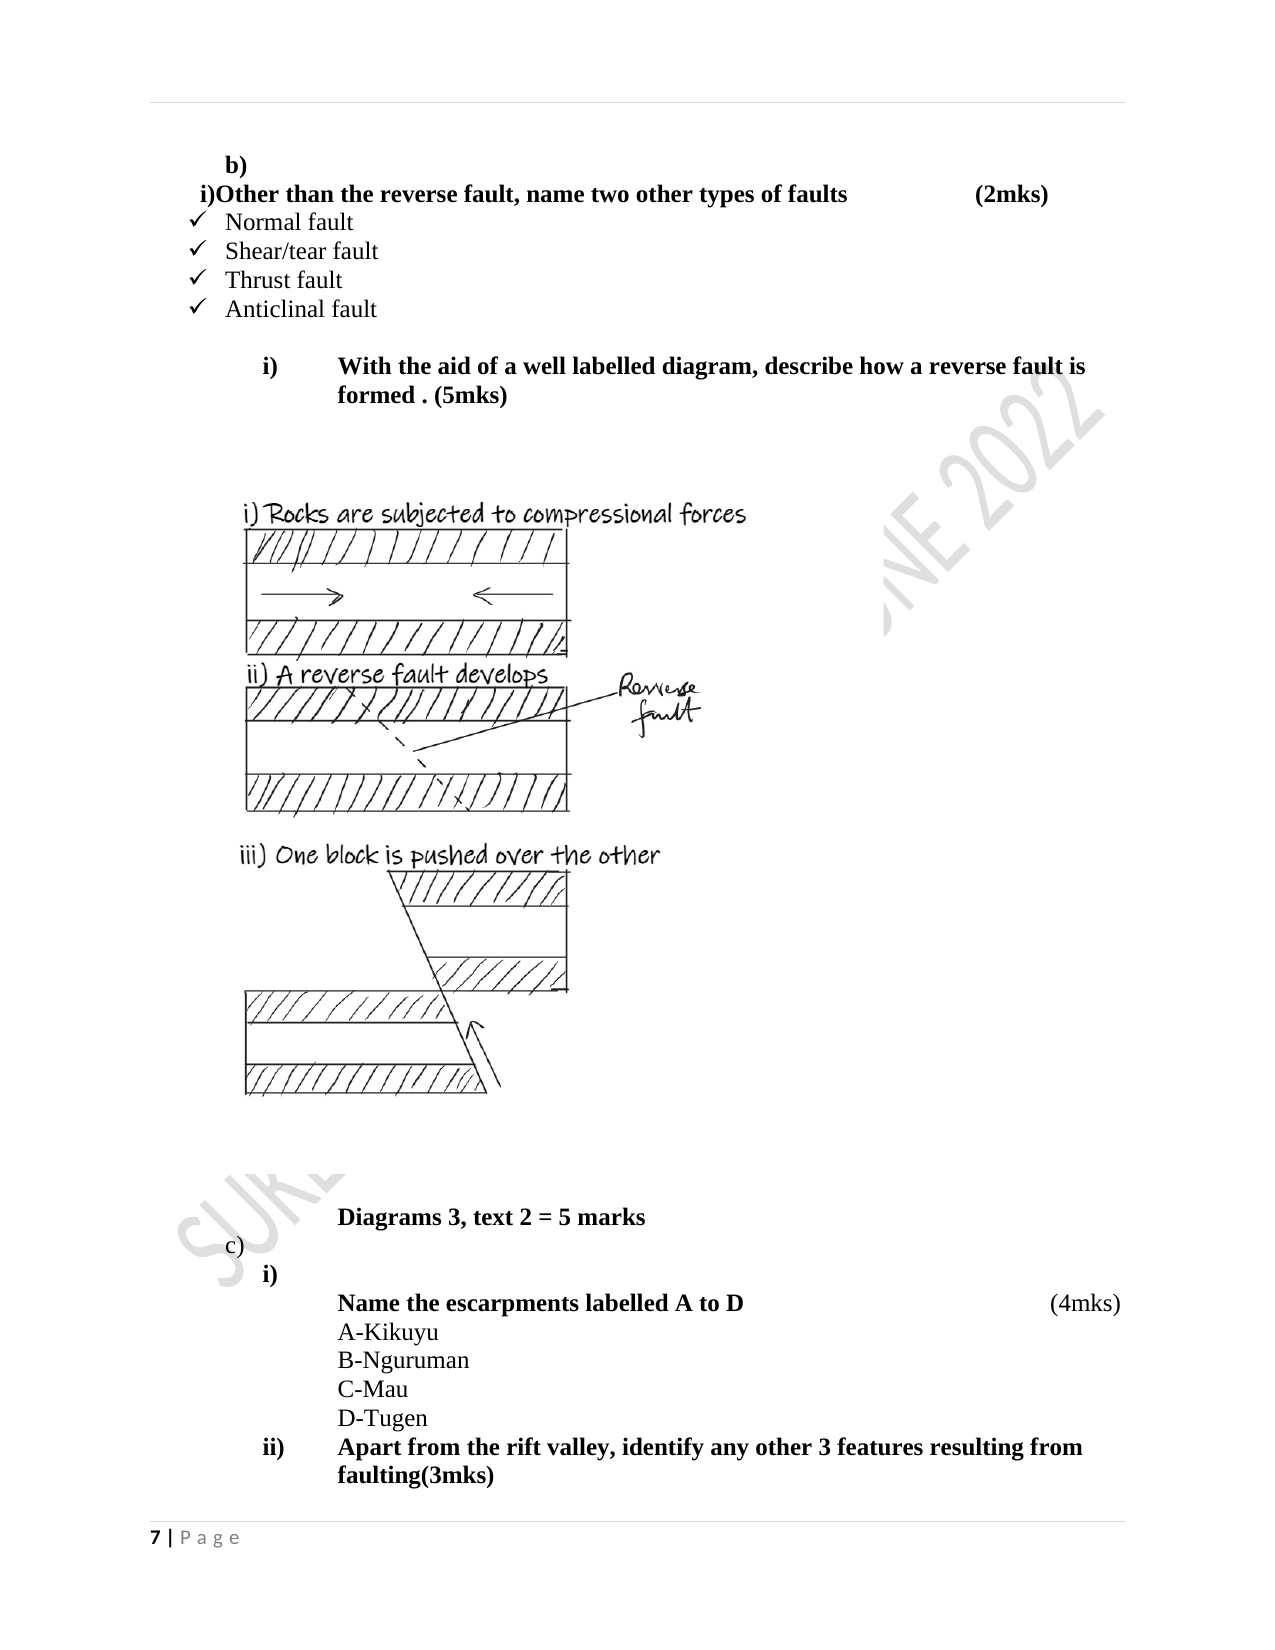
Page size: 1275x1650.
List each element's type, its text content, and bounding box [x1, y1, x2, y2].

list formed . (5mks) [337, 380, 1125, 409]
list Apart from the rift valley, identify any other 3 features resulting from faulting(3mks) [262, 1432, 1125, 1489]
list Name the escarpments labelled A to D (4mks) [337, 1288, 1125, 1317]
list With the aid of a well labelled diagram, describe how a reverse fault is [262, 351, 1125, 380]
list C-Mau [337, 1374, 1125, 1403]
list Shear/tear fault [187, 236, 1125, 265]
list Thrust fault [187, 265, 1125, 294]
list B-Nguruman [337, 1346, 1125, 1374]
list Diagrams 3, text 2 = 5 marks [337, 1202, 1125, 1231]
list Anticlinal fault [187, 294, 1125, 322]
list Normal fault [187, 207, 1125, 236]
text i)Other than the reverse fault, name two other types of faults (2mks) [150, 179, 1125, 207]
list A-Kikuyu [337, 1317, 1125, 1346]
picture [150, 408, 884, 1174]
list D-Tugen [337, 1403, 1125, 1432]
